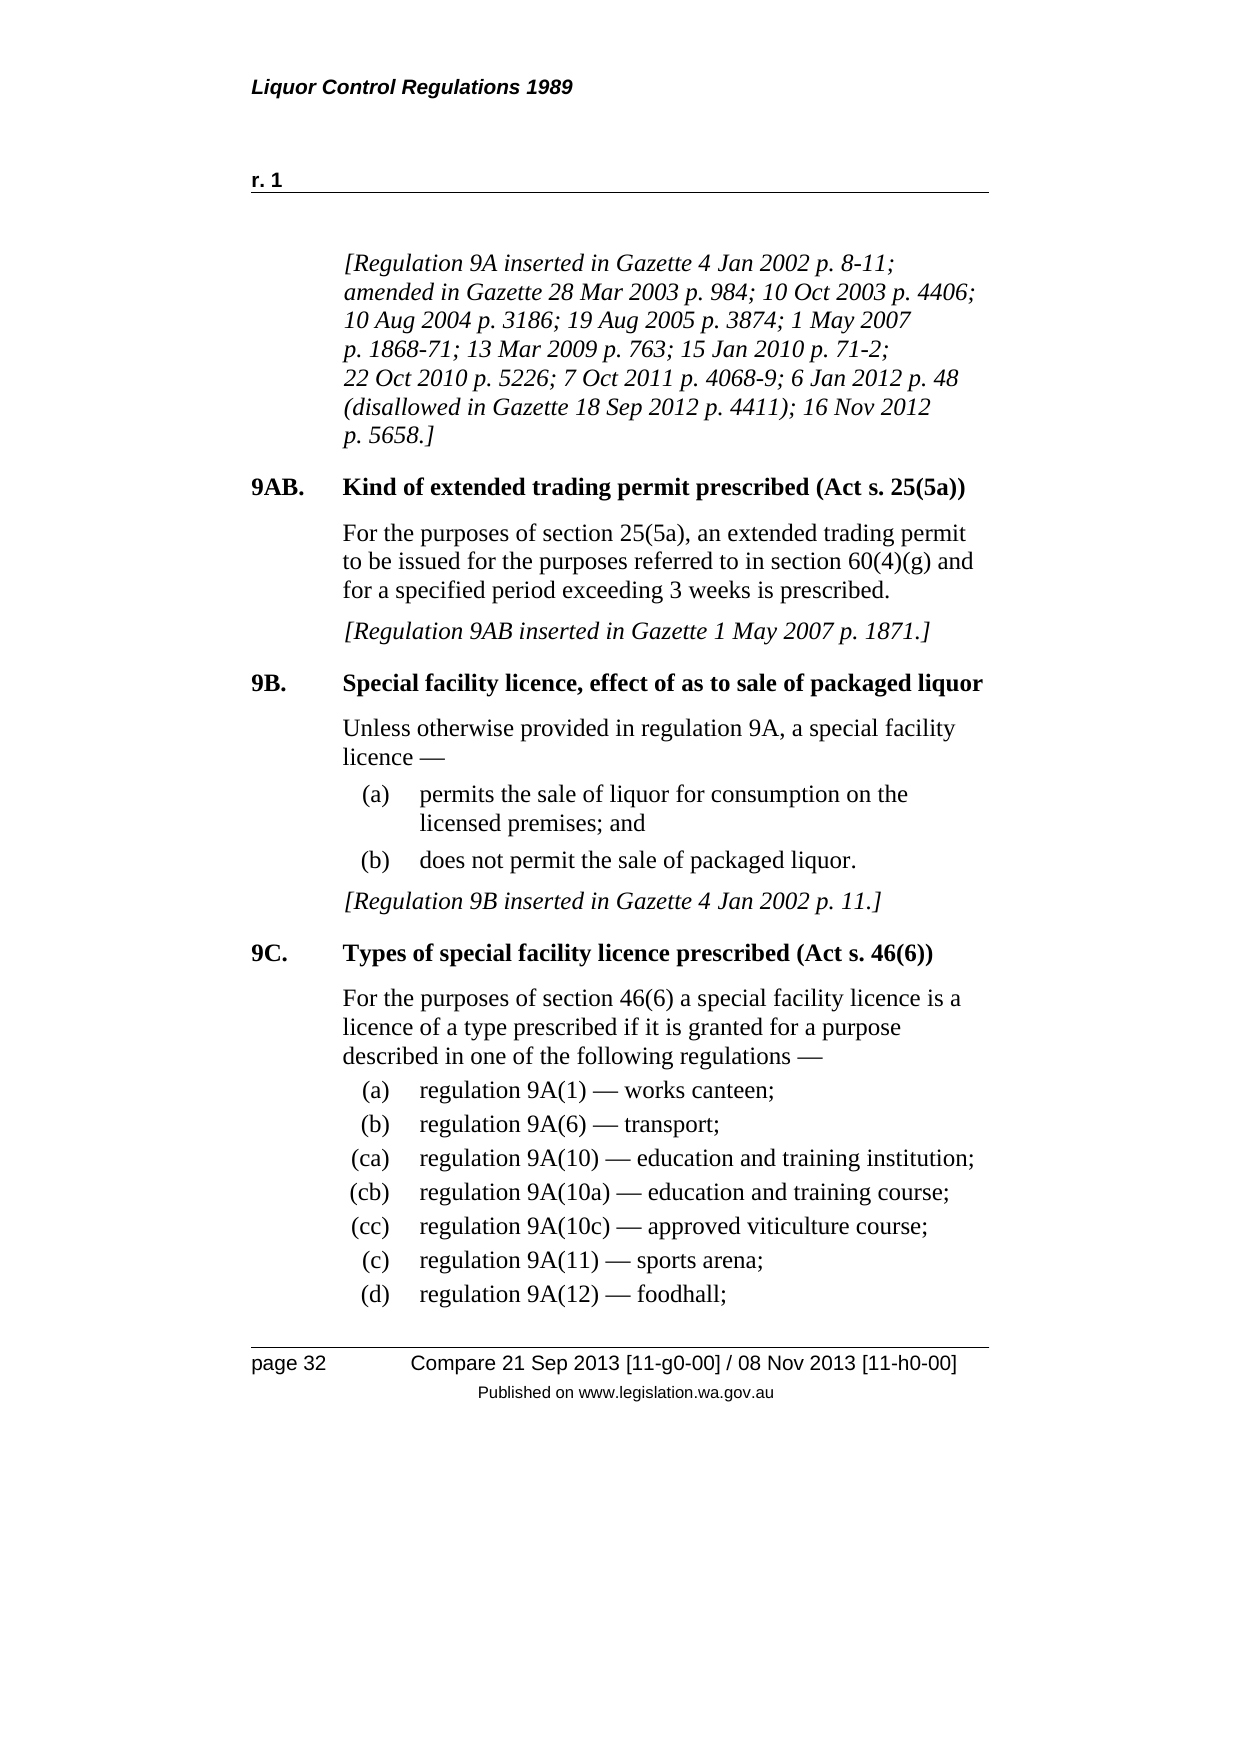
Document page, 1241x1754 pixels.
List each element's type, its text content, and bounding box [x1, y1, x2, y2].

text (cb) regulation 9A(10a) — education and training course; [251, 1177, 989, 1206]
subtitle 9AB. Kind of extended trading permit prescribed (Act s. 25(5a)) [251, 472, 989, 501]
text (b) regulation 9A(6) — transport; [251, 1109, 989, 1138]
text Unless otherwise provided in regulation 9A, a special facility licence — [251, 713, 989, 771]
text [Regulation 9B inserted in Gazette 4 Jan 2002 p. 11.] [251, 886, 989, 915]
text For the purposes of section 25(5a), an extended trading permit to be issued for the purposes referred to in section 60(4)(g) and for a specified period exceeding 3 weeks is prescribed. [251, 518, 989, 604]
text For the purposes of section 46(6) a special facility licence is a licence of a type prescribed if it is granted for a purpose described in one of the following regulations — [251, 983, 989, 1070]
text (d) regulation 9A(12) — foodhall; [251, 1279, 989, 1307]
subtitle 9C. Types of special facility licence prescribed (Act s. 46(6)) [251, 938, 989, 967]
text [Regulation 9AB inserted in Gazette 1 May 2007 p. 1871.] [251, 616, 989, 645]
text (ca) regulation 9A(10) — education and training institution; [251, 1143, 989, 1172]
text [Regulation 9A inserted in Gazette 4 Jan 2002 p. 8-11; amended in Gazette 28 Mar 2003 p. 984; 10 Oct 2003 p. 4406; 10 Aug 2004 p. 3186; 19 Aug 2005 p. 3874; 1 May 2007 p. 1868-71; 13 Mar 2009 p. 763; 15 Jan 2010 p. 71-2; 22 Oct 2010 p. 5226; 7 Oct 2011 p. 4068-9; 6 Jan 2012 p. 48 (disallowed in Gazette 18 Sep 2012 p. 4411); 16 Nov 2012 p. 5658.] [251, 248, 989, 449]
text (a) permits the sale of liquor for consumption on the licensed premises; and [251, 779, 989, 837]
text (cc) regulation 9A(10c) — approved viticulture course; [251, 1211, 989, 1239]
subtitle 9B. Special facility licence, effect of as to sale of packaged liquor [251, 668, 989, 697]
text (c) regulation 9A(11) — sports arena; [251, 1245, 989, 1273]
text (b) does not permit the sale of packaged liquor. [251, 845, 989, 874]
text (a) regulation 9A(1) — works canteen; [251, 1075, 989, 1104]
